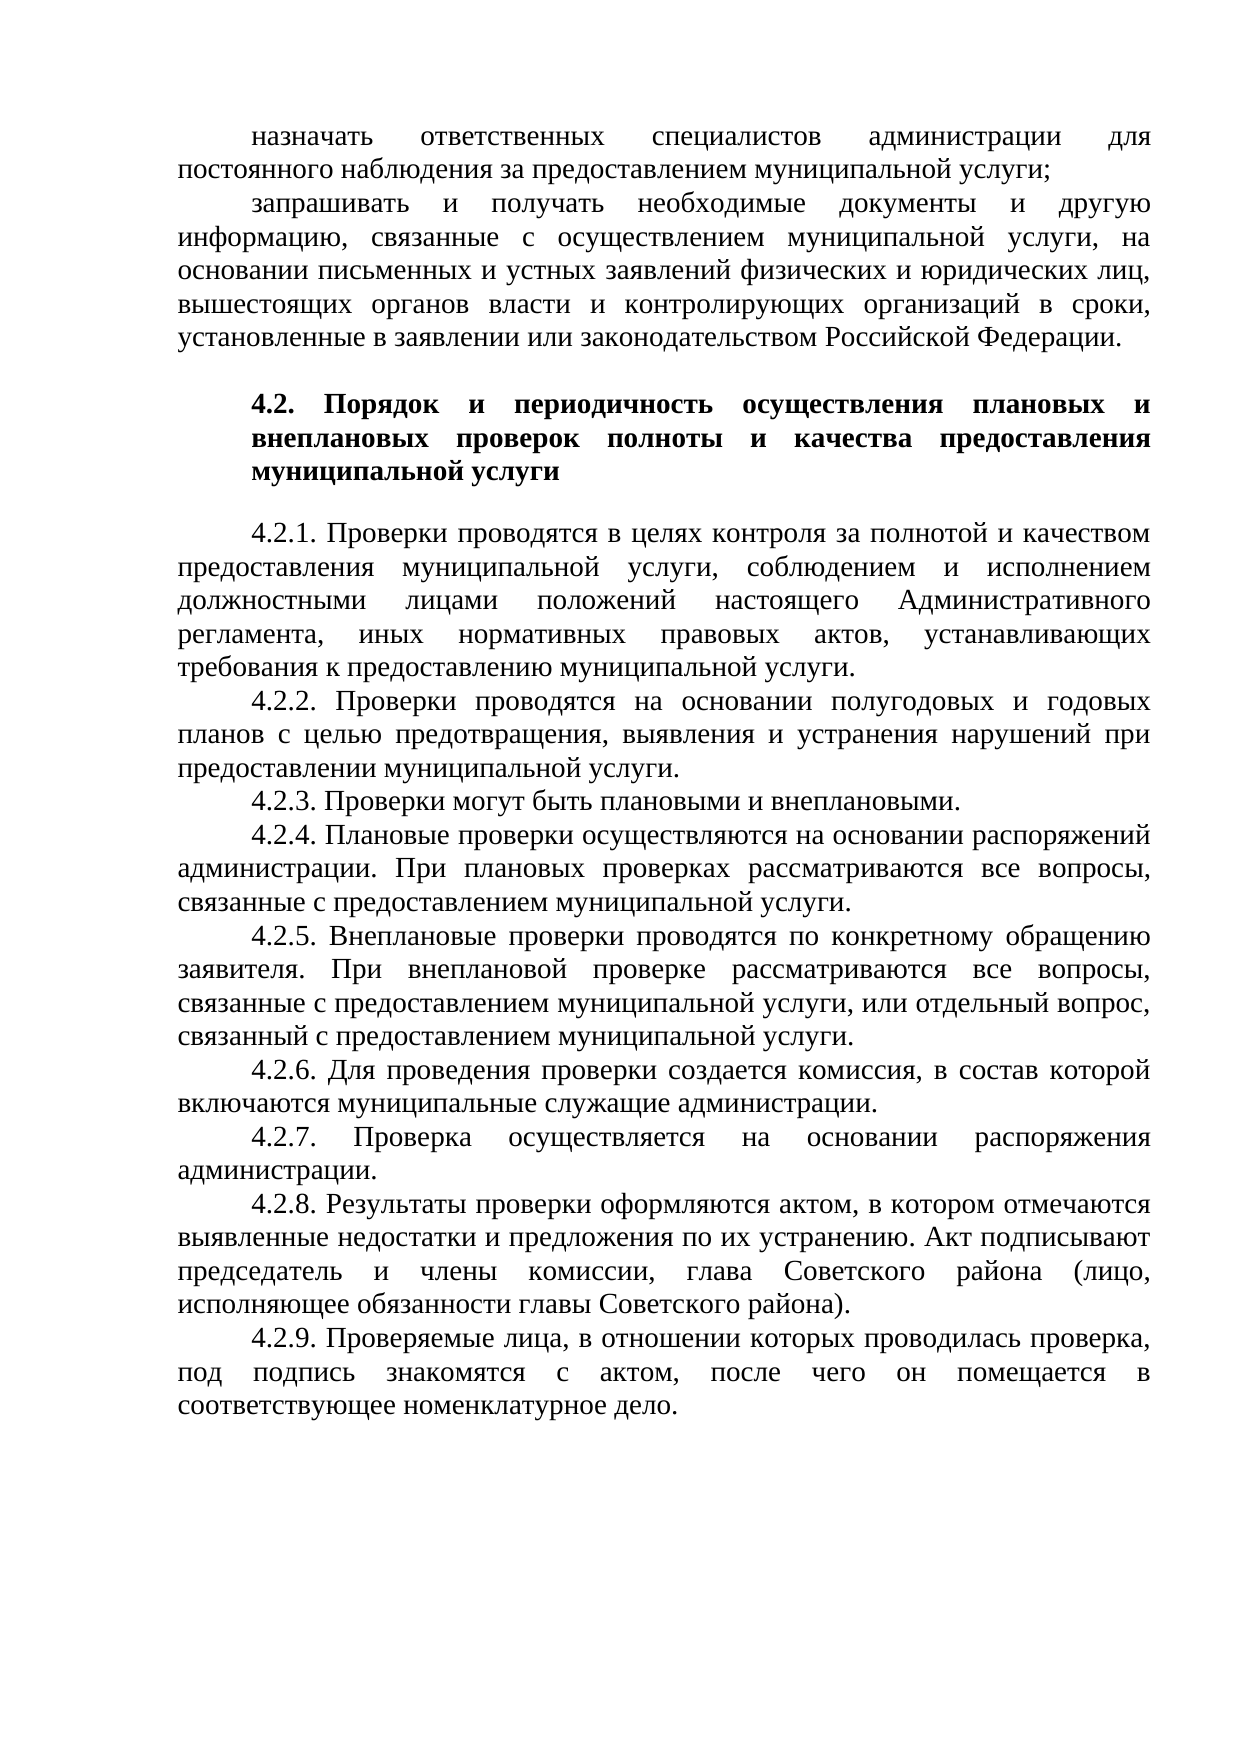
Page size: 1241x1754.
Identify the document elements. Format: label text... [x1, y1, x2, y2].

text 4.2.7. Проверка осуществляется на основании распоряжения администрации. [177, 1119, 1152, 1186]
text 4.2.8. Результаты проверки оформляются актом, в котором отмечаются выявленные недостатки и предложения по их устранению. Акт подписывают председатель и члены комиссии, глава Советского района (лицо, исполняющее обязанности главы Советского района). [177, 1186, 1152, 1320]
text 4.2.3. Проверки могут быть плановыми и внеплановыми. [177, 783, 1152, 817]
text 4.2.9. Проверяемые лица, в отношении которых проводилась проверка, под подпись знакомятся с актом, после чего он помещается в соответствующее номенклатурное дело. [177, 1320, 1152, 1421]
text 4.2.1. Проверки проводятся в целях контроля за полнотой и качеством предоставления муниципальной услуги, соблюдением и исполнением должностными лицами положений настоящего Административного регламента, иных нормативных правовых актов, устанавливающих требования к предоставлению муниципальной услуги. [177, 515, 1152, 683]
text 4.2.2. Проверки проводятся на основании полугодовых и годовых планов с целью предотвращения, выявления и устранения нарушений при предоставлении муниципальной услуги. [177, 683, 1152, 783]
text запрашивать и получать необходимые документы и другую информацию, связанные с осуществлением муниципальной услуги, на основании письменных и устных заявлений физических и юридических лиц, вышестоящих органов власти и контролирующих организаций в сроки, установленные в заявлении или законодательством Российской Федерации. [177, 185, 1152, 353]
text 4.2.5. Внеплановые проверки проводятся по конкретному обращению заявителя. При внеплановой проверке рассматриваются все вопросы, связанные с предоставлением муниципальной услуги, или отдельный вопрос, связанный с предоставлением муниципальной услуги. [177, 918, 1152, 1052]
text 4.2.4. Плановые проверки осуществляются на основании распоряжений администрации. При плановых проверках рассматриваются все вопросы, связанные с предоставлением муниципальной услуги. [177, 817, 1152, 918]
text назначать ответственных специалистов администрации для постоянного наблюдения за предоставлением муниципальной услуги; [177, 118, 1152, 185]
text 4.2.6. Для проведения проверки создается комиссия, в состав которой включаются муниципальные служащие администрации. [177, 1052, 1152, 1119]
subtitle 4.2. Порядок и периодичность осуществления плановых и внеплановых проверок полноты и качества предоставления муниципальной услуги [251, 386, 1152, 487]
